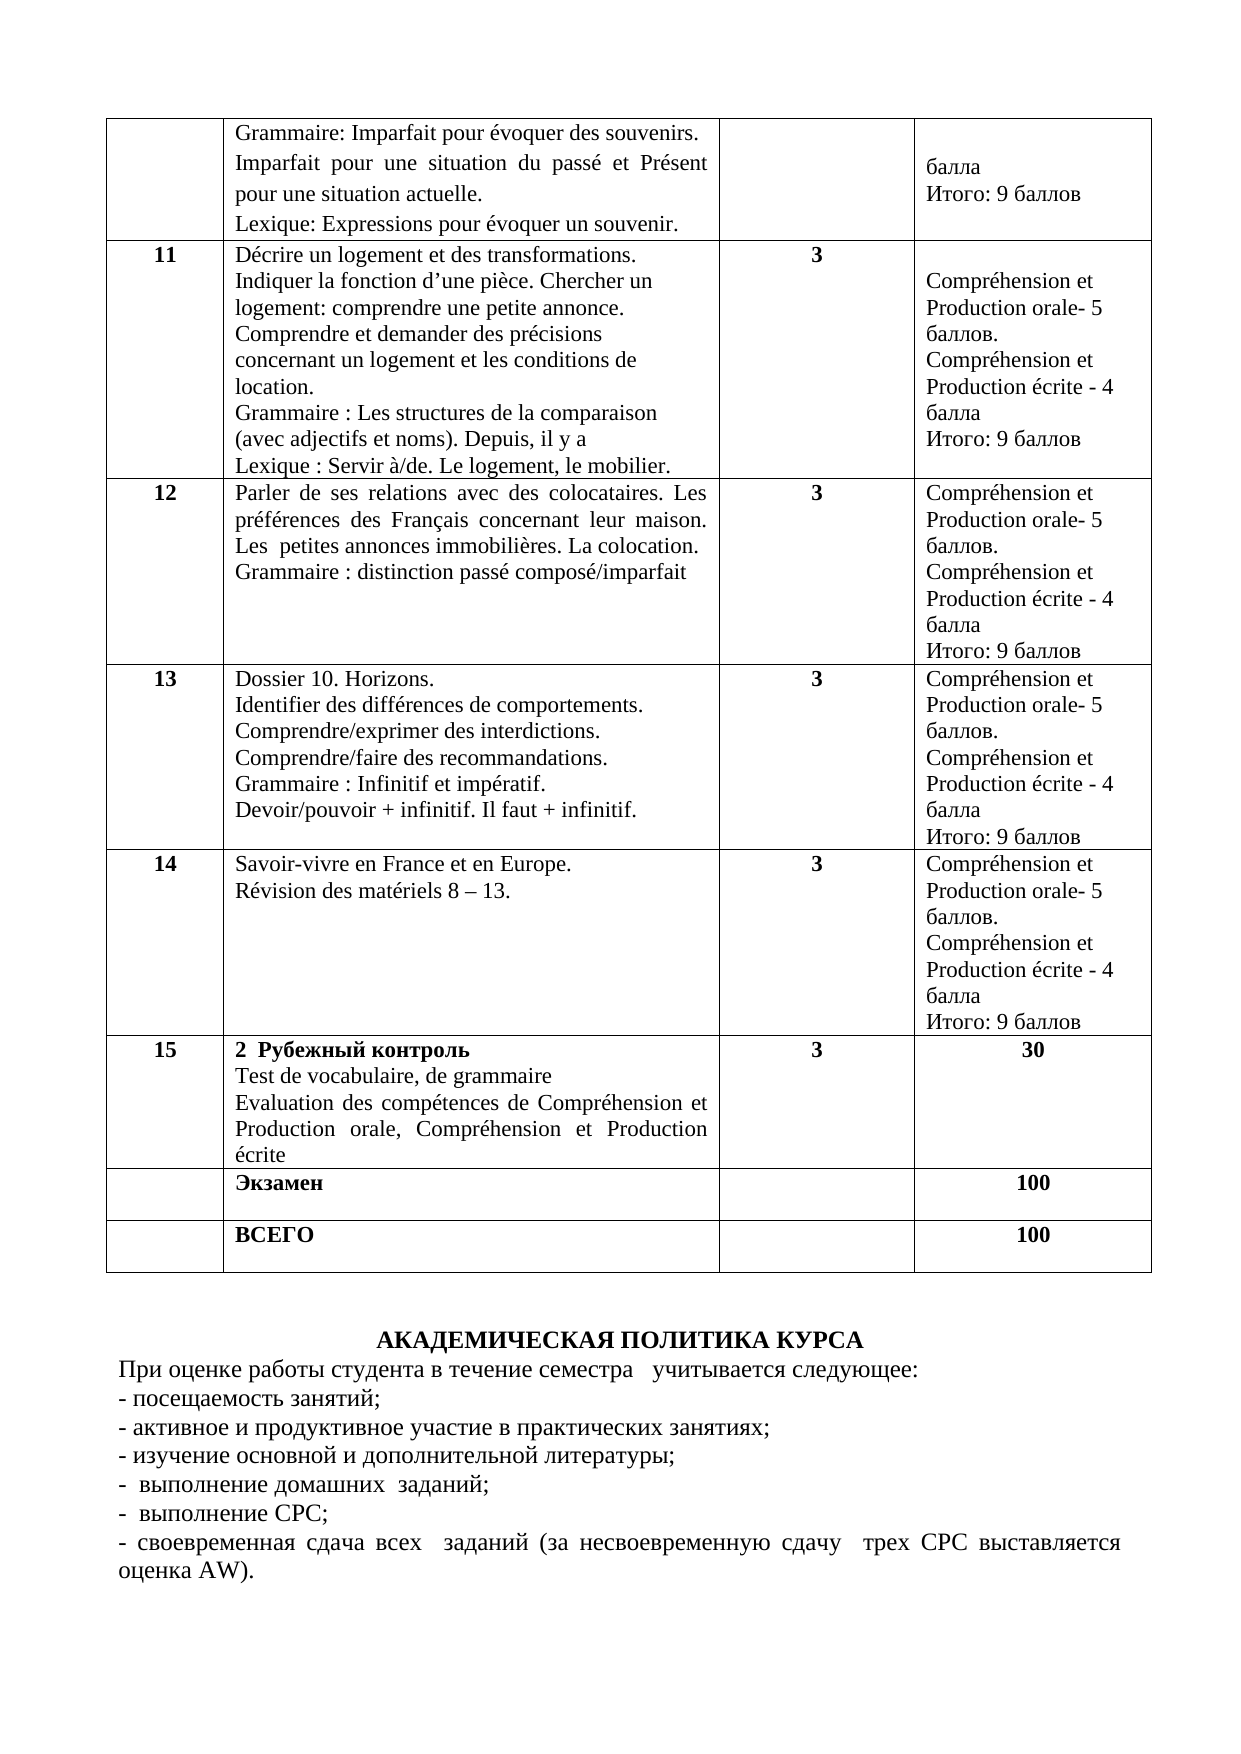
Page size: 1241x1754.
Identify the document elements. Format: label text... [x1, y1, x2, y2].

table_cell 3 [720, 1036, 914, 1168]
table_cell Compréhension et Production orale- 5 баллов. Compréhension et Production écrite - 4 балла Итого: 9 баллов [915, 665, 1151, 849]
table_cell 100 [915, 1221, 1151, 1272]
table_cell Parler de ses relations avec des colocataires. Les préférences des Français concernant leur maison. Les petites annonces immobilières. La colocation. Grammaire : distinction passé composé/imparfait [224, 479, 719, 664]
text - выполнение СРС; [118, 1498, 1122, 1527]
table_cell [107, 1169, 223, 1220]
text - посещаемость занятий; [118, 1383, 1122, 1412]
table_cell Dossier 10. Horizons. Identifier des différences de comportements. Comprendre/exprimer des interdictions. Comprendre/faire des recommandations. Grammaire : Infinitif et impératif. Devoir/pouvoir + infinitif. Il faut + infinitif. [224, 665, 719, 849]
table_cell 30 [915, 1036, 1151, 1168]
table_cell Savoir-vivre en France et en Europe. Révision des matériels 8 – 13. [224, 850, 719, 1035]
text При оценке работы студента в течение семестра учитывается следующее: [118, 1354, 1122, 1383]
table_cell 100 [915, 1169, 1151, 1220]
table_cell 11 [107, 241, 223, 478]
table_cell 3 [720, 665, 914, 849]
table_cell 3 [720, 850, 914, 1035]
table_cell [720, 1169, 914, 1220]
text - выполнение домашних заданий; [118, 1469, 1122, 1498]
table_cell 13 [107, 665, 223, 849]
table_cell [224, 119, 719, 240]
table_cell Compréhension et Production orale- 5 баллов. Compréhension et Production écrite - 4 балла Итого: 9 баллов [915, 241, 1151, 478]
text - своевременная сдача всех заданий (за несвоевременную сдачу трех СРС выставляется оценка AW). [118, 1527, 1122, 1584]
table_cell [915, 119, 1151, 240]
table_cell 3 [720, 241, 914, 478]
table_cell 15 [107, 1036, 223, 1168]
table_cell [720, 1221, 914, 1272]
table_cell 12 [107, 479, 223, 664]
table_cell Décrire un logement et des transformations. Indiquer la fonction d’une pièce. Chercher un logement: comprendre une petite annonce. Comprendre et demander des précisions concernant un logement et les conditions de location. Grammaire : Les structures de la comparaison (avec adjectifs et noms). Depuis, il y a Lexique : Servir à/de. Le logement, le mobilier. [224, 241, 719, 478]
text - активное и продуктивное участие в практических занятиях; [118, 1412, 1122, 1441]
text - изучение основной и дополнительной литературы; [118, 1441, 1122, 1469]
table_cell 14 [107, 850, 223, 1035]
table_cell [107, 1221, 223, 1272]
table_cell 3 [720, 119, 914, 240]
table_cell Compréhension et Production orale- 5 баллов. Compréhension et Production écrite - 4 балла Итого: 9 баллов [915, 479, 1151, 664]
table_cell Экзамен [224, 1169, 719, 1220]
table_cell 10 [107, 119, 223, 240]
table_cell Compréhension et Production orale- 5 баллов. Compréhension et Production écrite - 4 балла Итого: 9 баллов [915, 850, 1151, 1035]
table_cell 3 [720, 479, 914, 664]
text АКАДЕМИЧЕСКАЯ ПОЛИТИКА КУРСА [118, 1326, 1122, 1354]
table_cell 2 Рубежный контроль Test de vocabulaire, de grammaire Evaluation des compétences de Compréhension et Production orale, Compréhension et Production écrite [224, 1036, 719, 1168]
table_cell ВСЕГО [224, 1221, 719, 1272]
